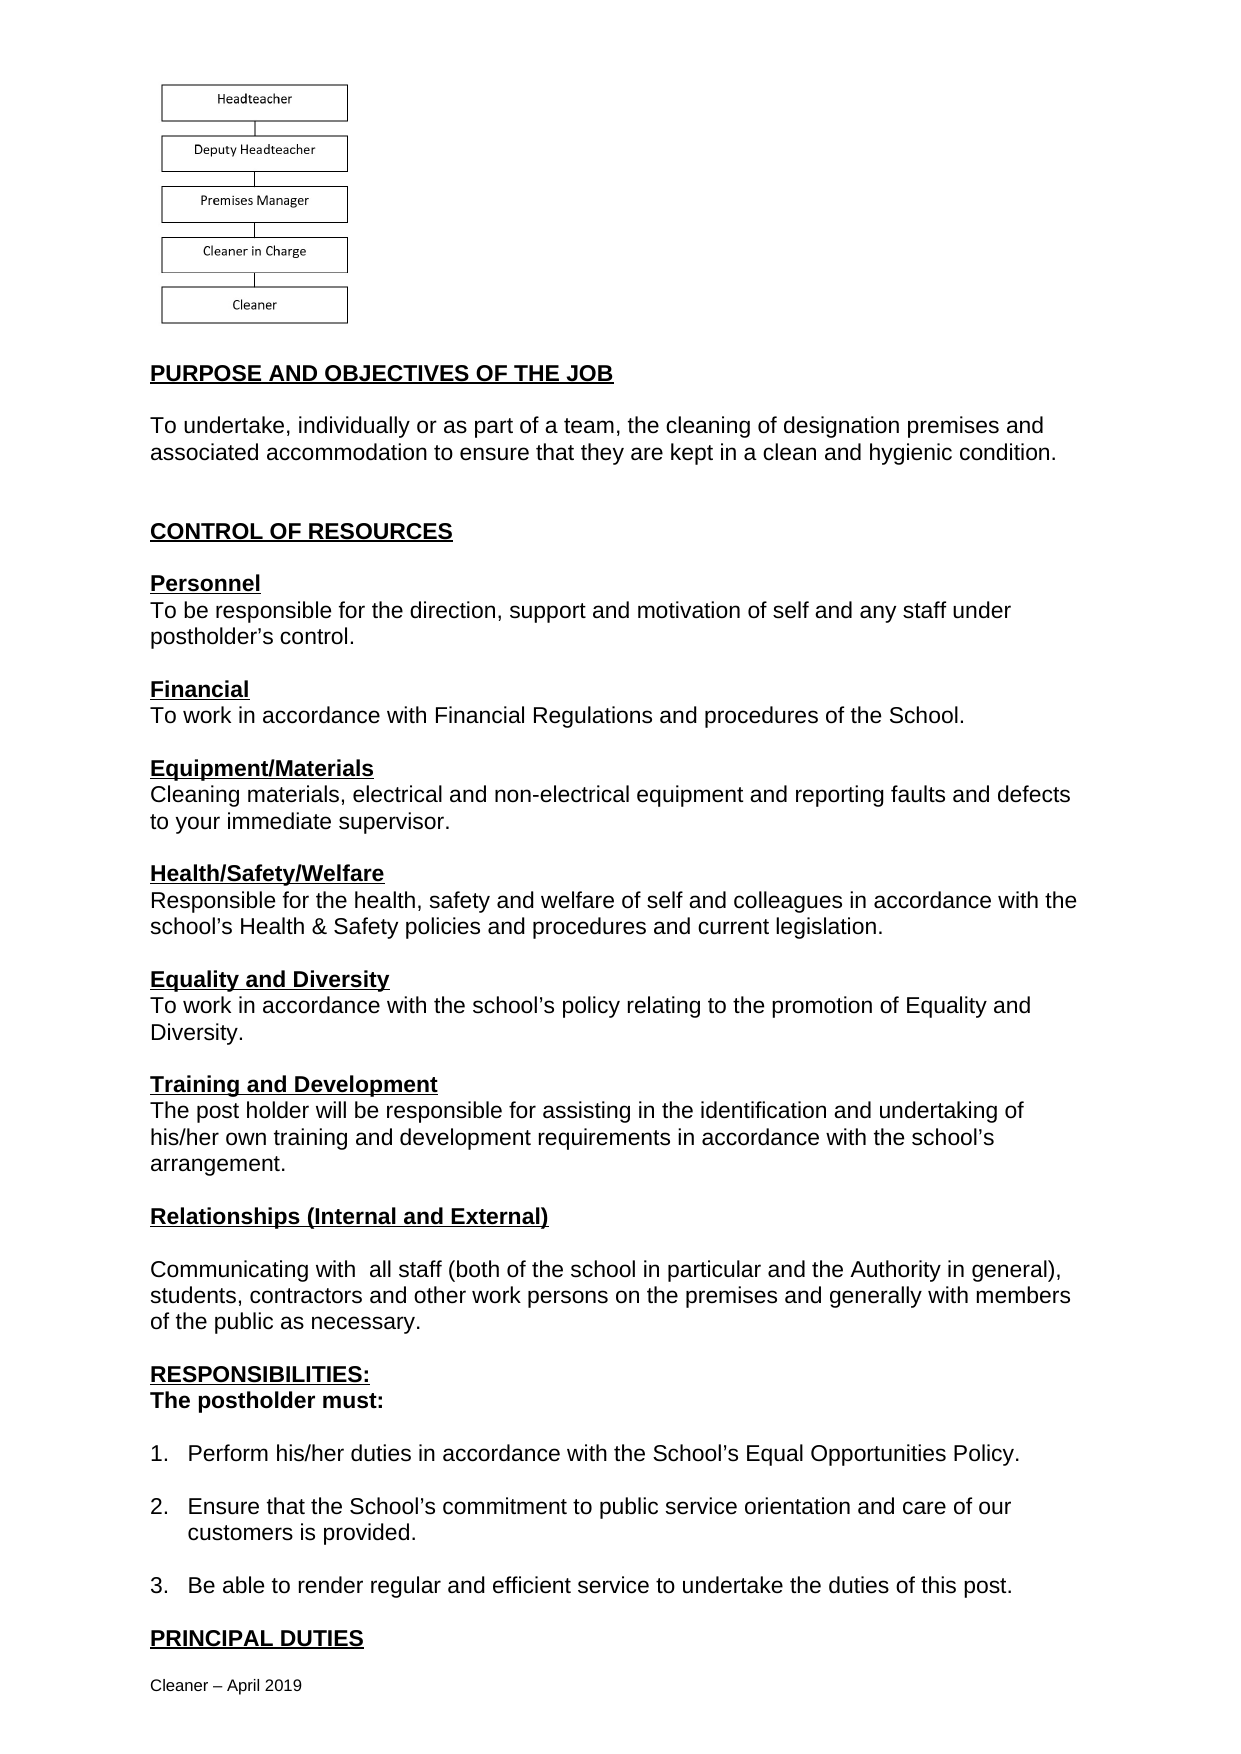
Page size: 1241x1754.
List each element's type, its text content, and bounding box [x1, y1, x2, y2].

text Communicating with all staff (both of the school in particular and the Authority in general), students, contractors and other work persons on the premises and generally with members of the public as necessary. [150, 1256, 1090, 1335]
subtitle Health/Safety/Welfare [150, 860, 1090, 887]
text CONTROL OF RESOURCES [150, 518, 1090, 544]
list Ensure that the School’s commitment to public service orientation and care of our customers is provided. [150, 1493, 1090, 1546]
text RESPONSIBILITIES: [150, 1361, 1090, 1387]
text Cleaning materials, electrical and non-electrical equipment and reporting faults and defects to your immediate supervisor. [150, 781, 1090, 834]
text Relationships (Internal and External) [150, 1203, 1090, 1229]
list Be able to render regular and efficient service to undertake the duties of this post. [150, 1572, 1090, 1598]
text The postholder must: [150, 1387, 1090, 1414]
text Responsible for the health, safety and welfare of self and colleagues in accordance with the school’s Health & Safety policies and procedures and current legislation. [150, 887, 1090, 939]
text To be responsible for the direction, support and motivation of self and any staff under postholder’s control. [150, 597, 1090, 649]
subtitle Equipment/Materials [150, 755, 1090, 781]
text PRINCIPAL DUTIES [150, 1624, 1090, 1651]
subtitle Training and Development [150, 1071, 1090, 1097]
subtitle Personnel [150, 570, 1090, 597]
text PURPOSE AND OBJECTIVES OF THE JOB [150, 359, 1090, 386]
subtitle Financial [150, 676, 1090, 702]
text To work in accordance with Financial Regulations and procedures of the School. [150, 702, 1090, 728]
text To work in accordance with the school’s policy relating to the promotion of Equality and Diversity. [150, 992, 1090, 1045]
subtitle Equality and Diversity [150, 966, 1090, 992]
text To undertake, individually or as part of a team, the cleaning of designation premises and associated accommodation to ensure that they are kept in a clean and hygienic condition. [150, 412, 1090, 465]
picture [150, 73, 359, 334]
subtitle The post holder will be responsible for assisting in the identification and undertaking of his/her own training and development requirements in accordance with the school’s arrangement. [150, 1097, 1090, 1177]
list Perform his/her duties in accordance with the School’s Equal Opportunities Policy. [150, 1440, 1090, 1466]
